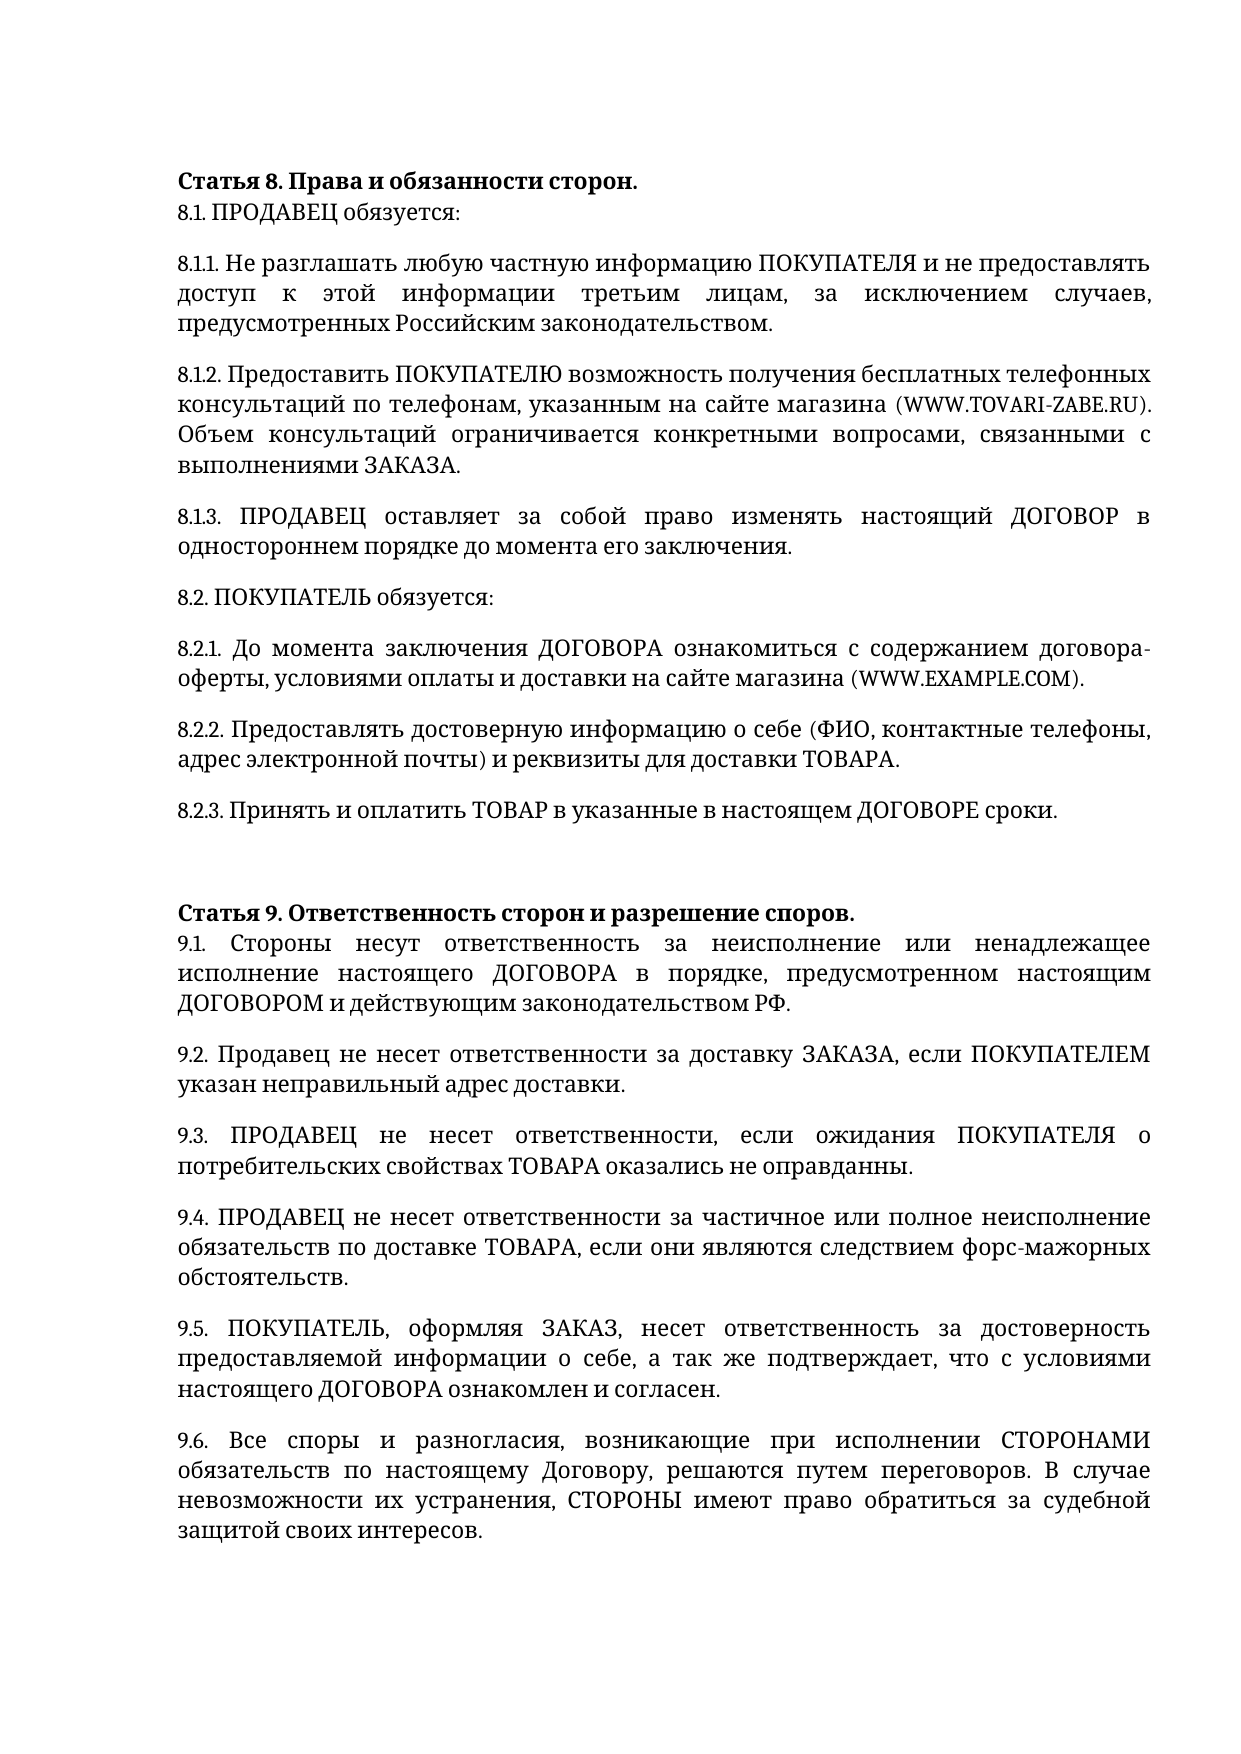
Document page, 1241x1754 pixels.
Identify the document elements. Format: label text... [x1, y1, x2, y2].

text 9.3. ПРОДАВЕЦ не несет ответственности, если ожидания ПОКУПАТЕЛЯ о потребительских свойствах ТОВАРА оказались не оправданны. [177, 1123, 1152, 1180]
text 9.2. Продавец не несет ответственности за доставку ЗАКАЗА, если ПОКУПАТЕЛЕМ указан неправильный адрес доставки. [177, 1042, 1152, 1099]
text 8.1.1. Не разглашать любую частную информацию ПОКУПАТЕЛЯ и не предоставлять доступ к этой информации третьим лицам, за исключением случаев, предусмотренных Российским законодательством. [177, 250, 1152, 337]
text 8.1.3. ПРОДАВЕЦ оставляет за собой право изменять настоящий ДОГОВОР в одностороннем порядке до момента его заключения. [177, 503, 1152, 560]
text 8.2.1. До момента заключения ДОГОВОРА ознакомиться с содержанием договора-оферты, условиями оплаты и доставки на сайте магазина (WWW.EXAMPLE.COM). [177, 636, 1152, 692]
text 9.6. Все споры и разногласия, возникающие при исполнении СТОРОНАМИ обязательств по настоящему Договору, решаются путем переговоров. В случае невозможности их устранения, СТОРОНЫ имеют право обратиться за судебной защитой своих интересов. [177, 1427, 1152, 1544]
text 9.1. Стороны несут ответственность за неисполнение или ненадлежащее исполнение настоящего ДОГОВОРА в порядке, предусмотренном настоящим ДОГОВОРОМ и действующим законодательством РФ. [177, 931, 1152, 1017]
text 8.2.2. Предоставлять достоверную информацию о себе (ФИО, контактные телефоны, адрес электронной почты) и реквизиты для доставки ТОВАРА. [177, 717, 1152, 774]
text Статья 9. Ответственность сторон и разрешение споров. [177, 900, 1152, 927]
text 9.4. ПРОДАВЕЦ не несет ответственности за частичное или полное неисполнение обязательств по доставке ТОВАРА, если они являются следствием форс-мажорных обстоятельств. [177, 1204, 1152, 1291]
text Статья 8. Права и обязанности сторон. [177, 169, 1152, 196]
text 8.2. ПОКУПАТЕЛЬ обязуется: [177, 585, 1152, 611]
text 8.2.3. Принять и оплатить ТОВАР в указанные в настоящем ДОГОВОРЕ сроки. [177, 798, 1152, 825]
text 9.5. ПОКУПАТЕЛЬ, оформляя ЗАКАЗ, несет ответственность за достоверность предоставляемой информации о себе, а так же подтверждает, что с условиями настоящего ДОГОВОРА ознакомлен и согласен. [177, 1316, 1152, 1403]
text 8.1. ПРОДАВЕЦ обязуется: [177, 199, 1152, 226]
text 8.1.2. Предоставить ПОКУПАТЕЛЮ возможность получения бесплатных телефонных консультаций по телефонам, указанным на сайте магазина (WWW.TOVARI-ZABE.RU). Объем консультаций ограничивается конкретными вопросами, связанными с выполнениями ЗАКАЗА. [177, 362, 1152, 479]
